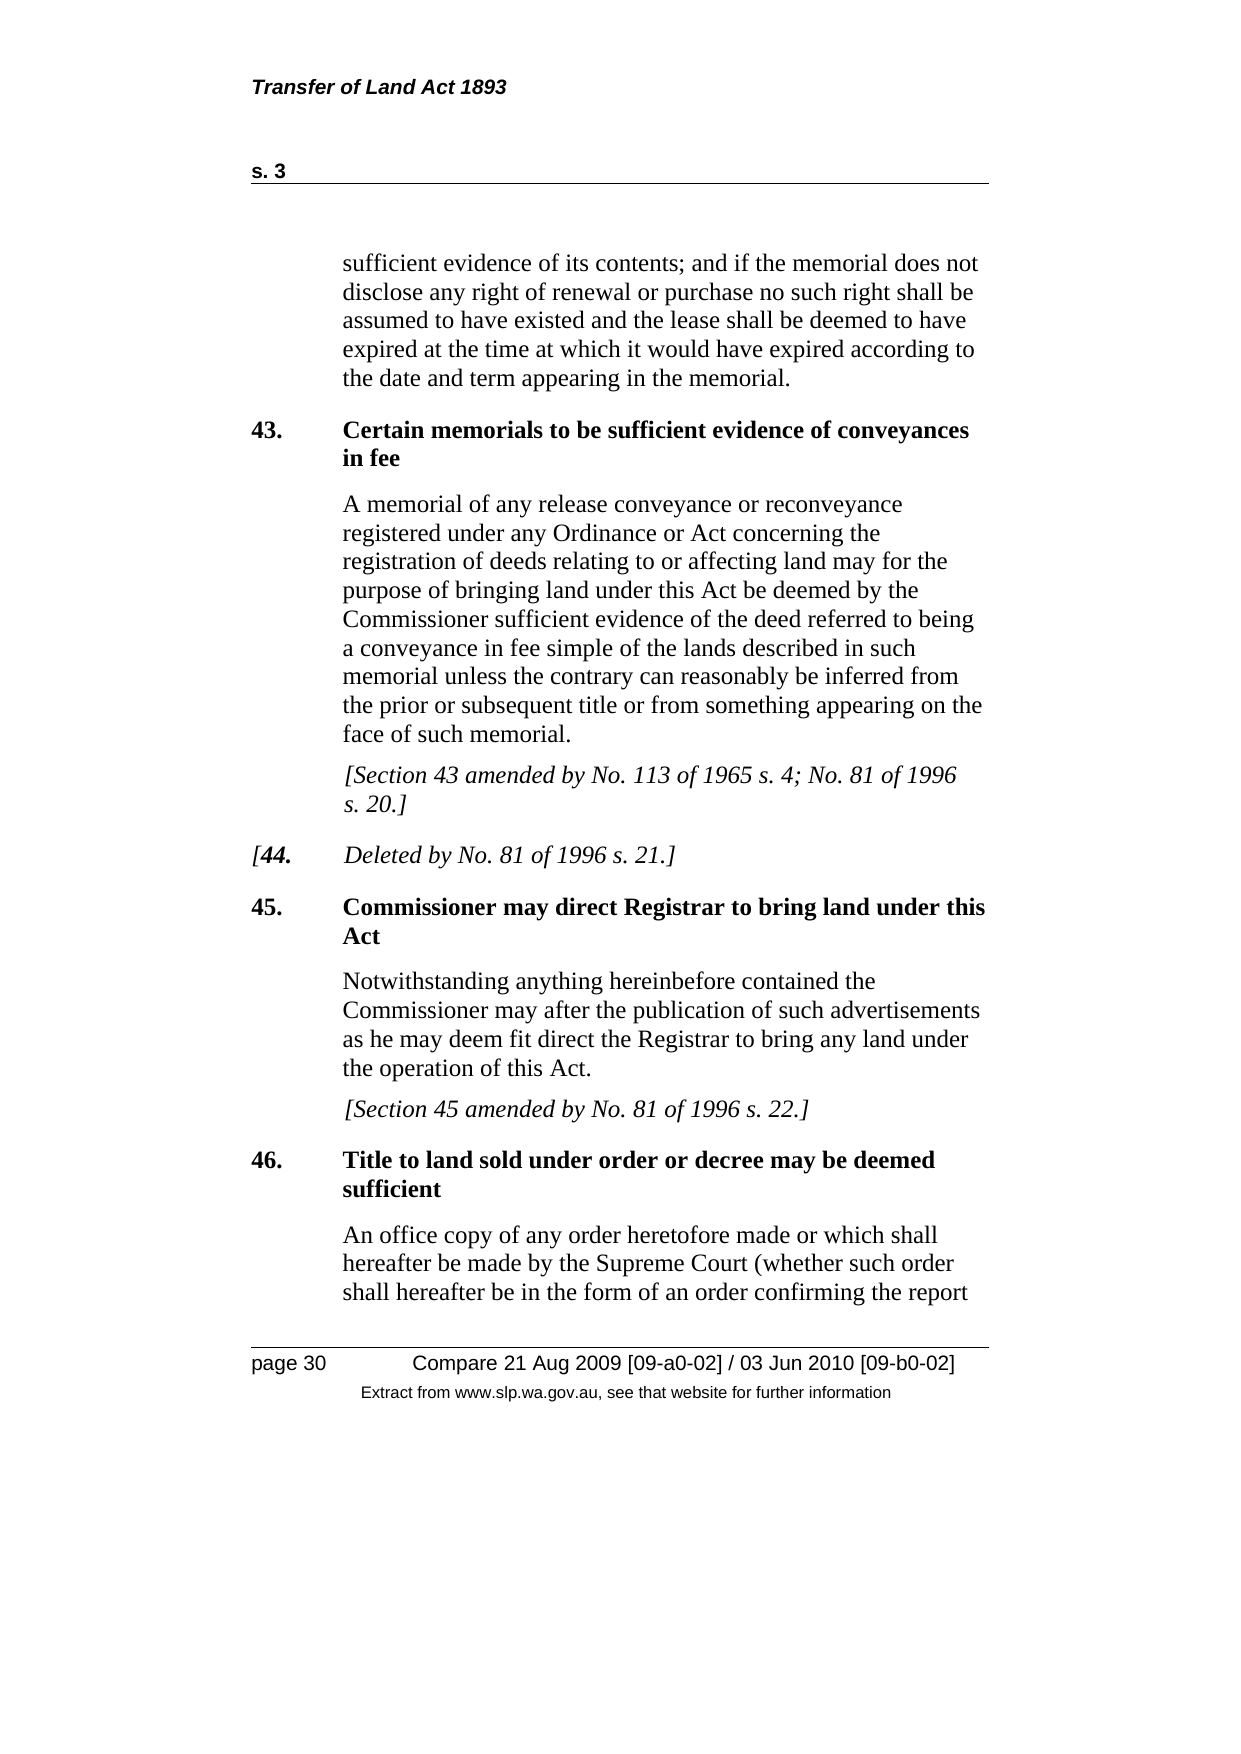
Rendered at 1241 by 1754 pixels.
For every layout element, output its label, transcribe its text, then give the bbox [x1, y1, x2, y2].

text A memorial of any release conveyance or reconveyance registered under any Ordinance or Act concerning the registration of deeds relating to or affecting land may for the purpose of bringing land under this Act be deemed by the Commissioner sufficient evidence of the deed referred to being a conveyance in fee simple of the lands described in such memorial unless the contrary can reasonably be inferred from the prior or subsequent title or from something appearing on the face of such memorial. [251, 489, 989, 748]
text Notwithstanding anything hereinbefore contained the Commissioner may after the publication of such advertisements as he may deem fit direct the Registrar to bring any land under the operation of this Act. [251, 966, 989, 1081]
text [44. Deleted by No. 81 of 1996 s. 21.] [251, 841, 989, 869]
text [251, 1220, 989, 1306]
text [251, 248, 989, 392]
text [Section 45 amended by No. 81 of 1996 s. 22.] [251, 1094, 989, 1123]
subtitle 43. Certain memorials to be sufficient evidence of conveyances in fee [251, 415, 989, 472]
subtitle 46. Title to land sold under order or decree may be deemed sufficient [251, 1146, 989, 1203]
subtitle 45. Commissioner may direct Registrar to bring land under this Act [251, 892, 989, 950]
text [Section 43 amended by No. 113 of 1965 s. 4; No. 81 of 1996 s. 20.] [251, 760, 989, 818]
